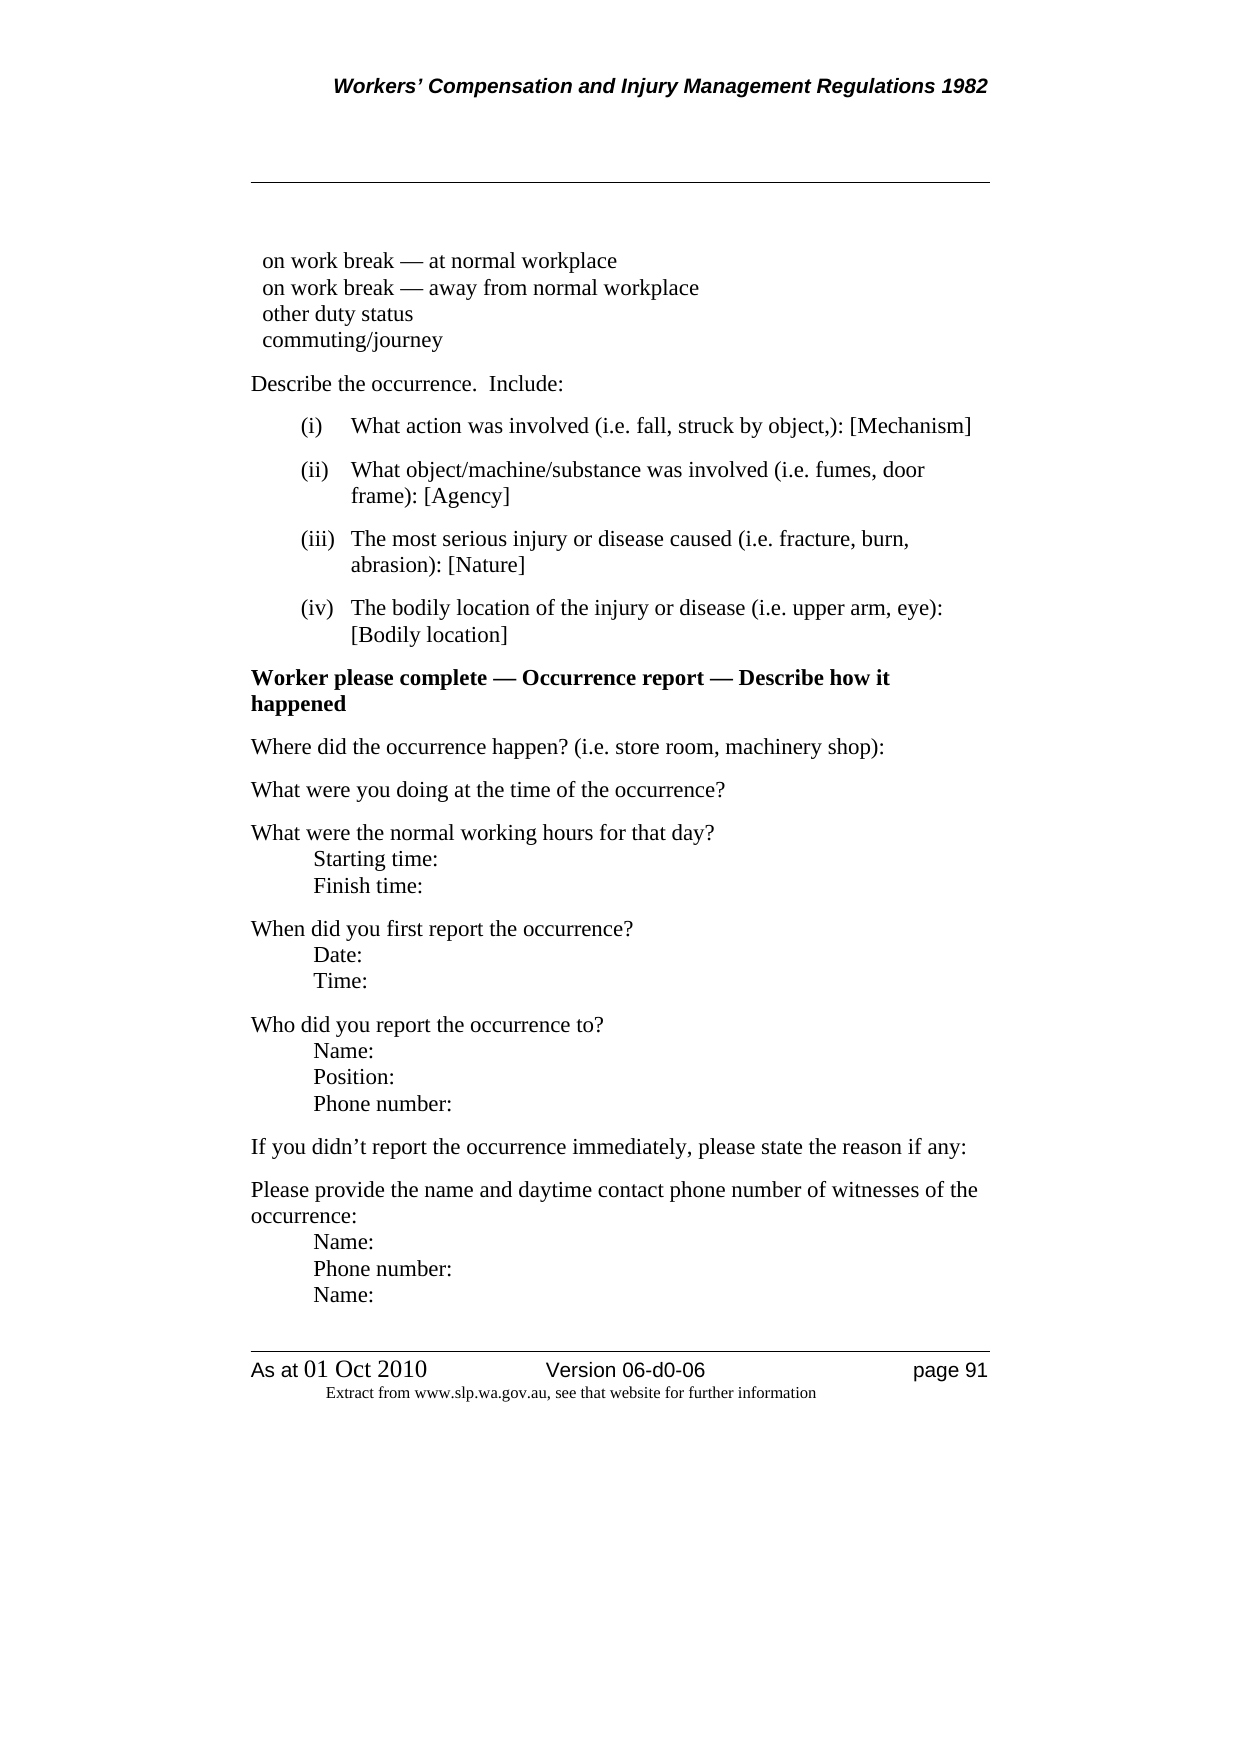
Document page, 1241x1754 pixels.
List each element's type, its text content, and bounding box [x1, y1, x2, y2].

text ⁯ on work break — at normal workplace [251, 247, 990, 274]
text Phone number: [251, 1255, 990, 1281]
text Finish time: [251, 872, 990, 898]
text Worker please complete — Occurrence report — Describe how it happened [251, 664, 990, 716]
text When did you first report the occurrence? [251, 915, 990, 941]
text Where did the occurrence happen? (i.e. store room, machinery shop): [251, 733, 990, 759]
text Starting time: [251, 846, 990, 872]
text (i) What action was involved (i.e. fall, struck by object,): [Mechanism] [251, 413, 990, 439]
text Name: [251, 1037, 990, 1063]
text Who did you report the occurrence to? [251, 1011, 990, 1037]
text Please provide the name and daytime contact phone number of witnesses of the occurrence: [251, 1176, 990, 1228]
text Phone number: [251, 1090, 990, 1116]
text Time: [251, 968, 990, 994]
text What were the normal working hours for that day? [251, 819, 990, 846]
text Position: [251, 1063, 990, 1090]
text What were you doing at the time of the occurrence? [251, 776, 990, 802]
text (iv) The bodily location of the injury or disease (i.e. upper arm, eye): [Bodily location] [251, 594, 990, 647]
text Date: [251, 941, 990, 968]
text Describe the occurrence. Include: [251, 369, 990, 396]
text Name: [251, 1281, 990, 1307]
text (iii) The most serious injury or disease caused (i.e. fracture, burn, abrasion): [Nature] [251, 525, 990, 578]
text Name: [251, 1228, 990, 1255]
text ⁯ on work break — away from normal workplace [251, 274, 990, 300]
text ⁯ commuting/journey [251, 327, 990, 353]
text If you didn’t report the occurrence immediately, please state the reason if any: [251, 1133, 990, 1159]
text ⁯ other duty status [251, 300, 990, 327]
text (ii) What object/machine/substance was involved (i.e. fumes, door frame): [Agency] [251, 456, 990, 508]
